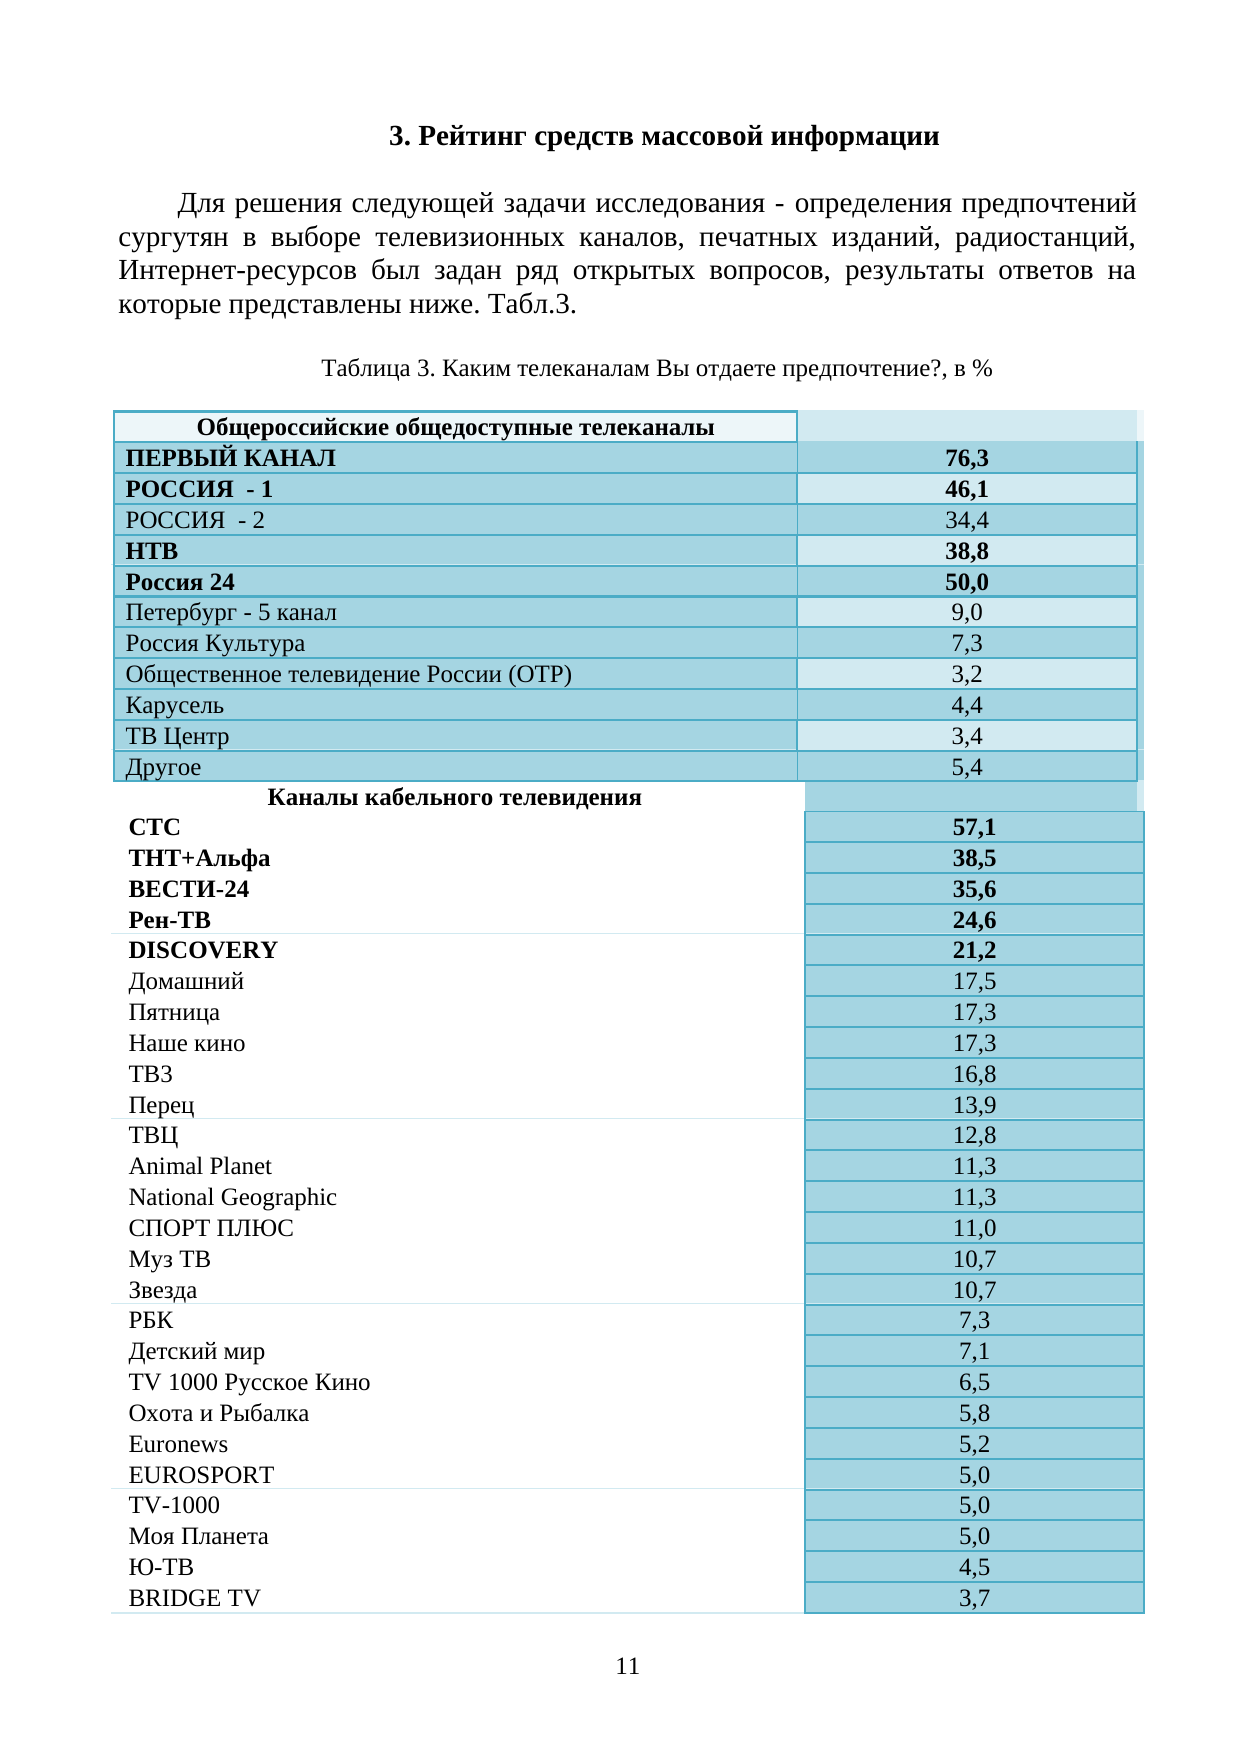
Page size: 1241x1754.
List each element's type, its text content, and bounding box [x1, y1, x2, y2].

table_cell РОССИЯ - 2 [115, 505, 797, 534]
table_cell Моя Планета [111, 1519, 804, 1550]
table_cell 7,1 [806, 1336, 1143, 1365]
table_cell 4,4 [798, 690, 1136, 719]
table_cell 10,7 [806, 1244, 1143, 1273]
table_cell 13,9 [806, 1090, 1143, 1118]
table_cell 57,1 [806, 812, 1143, 841]
table_cell РОССИЯ - 1 [115, 474, 796, 503]
table_cell 16,8 [806, 1059, 1143, 1088]
table_cell National Geographic [111, 1180, 804, 1211]
table_cell EUROSPORT [111, 1458, 804, 1488]
table_cell 35,6 [806, 874, 1143, 903]
table_cell 17,3 [806, 1028, 1143, 1057]
text 3. Рейтинг средств массовой информации [192, 118, 1137, 152]
table_cell Россия 24 [115, 567, 797, 595]
table_cell 34,4 [798, 505, 1136, 534]
table_cell Детский мир [111, 1334, 804, 1365]
table_cell НТВ [115, 536, 796, 564]
table_cell Общественное телевидение России (ОТР) [115, 659, 796, 688]
table_cell Карусель [115, 690, 797, 719]
table_cell 5,8 [806, 1398, 1143, 1427]
table_cell Ю-ТВ [111, 1550, 804, 1581]
table_cell Петербург - 5 канал [115, 598, 796, 626]
table_cell ВЕСТИ-24 [111, 872, 804, 903]
table_cell 5,2 [806, 1429, 1143, 1458]
table_cell 5,4 [798, 752, 1136, 780]
table_cell 11,3 [806, 1151, 1143, 1180]
table_cell РБК [111, 1304, 804, 1334]
table_cell 46,1 [798, 474, 1136, 503]
table_cell Пятница [111, 995, 804, 1026]
table_cell 3,2 [798, 659, 1136, 688]
table_cell 9,0 [798, 598, 1136, 626]
table_cell Охота и Рыбалка [111, 1396, 804, 1427]
table_cell 38,8 [798, 536, 1136, 564]
table_cell Euronews [111, 1427, 804, 1458]
table_cell 10,7 [806, 1275, 1143, 1303]
table_cell 50,0 [798, 567, 1136, 595]
table_cell 4,5 [806, 1552, 1143, 1581]
table_cell Россия Культура [115, 628, 797, 657]
table_cell 5,0 [806, 1491, 1143, 1519]
table_cell DISCOVERY [111, 934, 804, 964]
table_cell СТС [111, 811, 804, 841]
table_cell Другое [115, 752, 797, 780]
table_cell 5,0 [806, 1460, 1143, 1488]
table_cell 7,3 [798, 628, 1136, 657]
table_cell 11,0 [806, 1213, 1143, 1242]
table_cell Домашний [111, 964, 804, 995]
table_cell СПОРТ ПЛЮС [111, 1211, 804, 1242]
table_cell 38,5 [806, 843, 1143, 872]
table_cell 3,4 [798, 721, 1136, 749]
table_cell BRIDGE TV [111, 1581, 804, 1612]
table_cell 5,0 [806, 1521, 1143, 1550]
table_cell 7,3 [806, 1306, 1143, 1334]
table_cell ТВ3 [111, 1057, 804, 1088]
table_cell 3,7 [806, 1583, 1143, 1612]
text Для решения следующей задачи исследования - определения предпочтений сургутян в выборе телевизионных каналов, печатных изданий, радиостанций, Интернет-ресурсов был задан ряд открытых вопросов, результаты ответов на которые представлены ниже. Табл.3. [118, 185, 1137, 319]
table_cell 12,8 [806, 1121, 1143, 1149]
table_cell Муз ТВ [111, 1242, 804, 1273]
table_cell 17,3 [806, 997, 1143, 1026]
table_cell ТВЦ [111, 1119, 804, 1149]
table_cell 21,2 [806, 936, 1143, 964]
table_cell 17,5 [806, 966, 1143, 995]
table_cell ТВ Центр [115, 721, 796, 749]
table_cell TV 1000 Русское Кино [111, 1365, 804, 1396]
table_header Общероссийские общедоступные телеканалы [115, 413, 796, 441]
table_cell Рен-ТВ [111, 903, 804, 933]
table_cell Звезда [111, 1273, 804, 1303]
table_cell 24,6 [806, 905, 1143, 933]
table_cell Наше кино [111, 1026, 804, 1057]
table_cell Animal Planet [111, 1149, 804, 1180]
table_cell 76,3 [798, 441, 1136, 472]
text Таблица 3. Каким телеканалам Вы отдаете предпочтение?, в % [118, 353, 1137, 382]
table_header [798, 410, 1137, 441]
table_cell ПЕРВЫЙ КАНАЛ [115, 443, 797, 472]
table_cell Перец [111, 1088, 804, 1118]
table_cell ТНТ+Альфа [111, 841, 804, 872]
table_cell TV-1000 [111, 1489, 804, 1519]
table_cell Каналы кабельного телевидения [111, 780, 805, 811]
table_cell 6,5 [806, 1367, 1143, 1396]
table_cell 11,3 [806, 1182, 1143, 1211]
